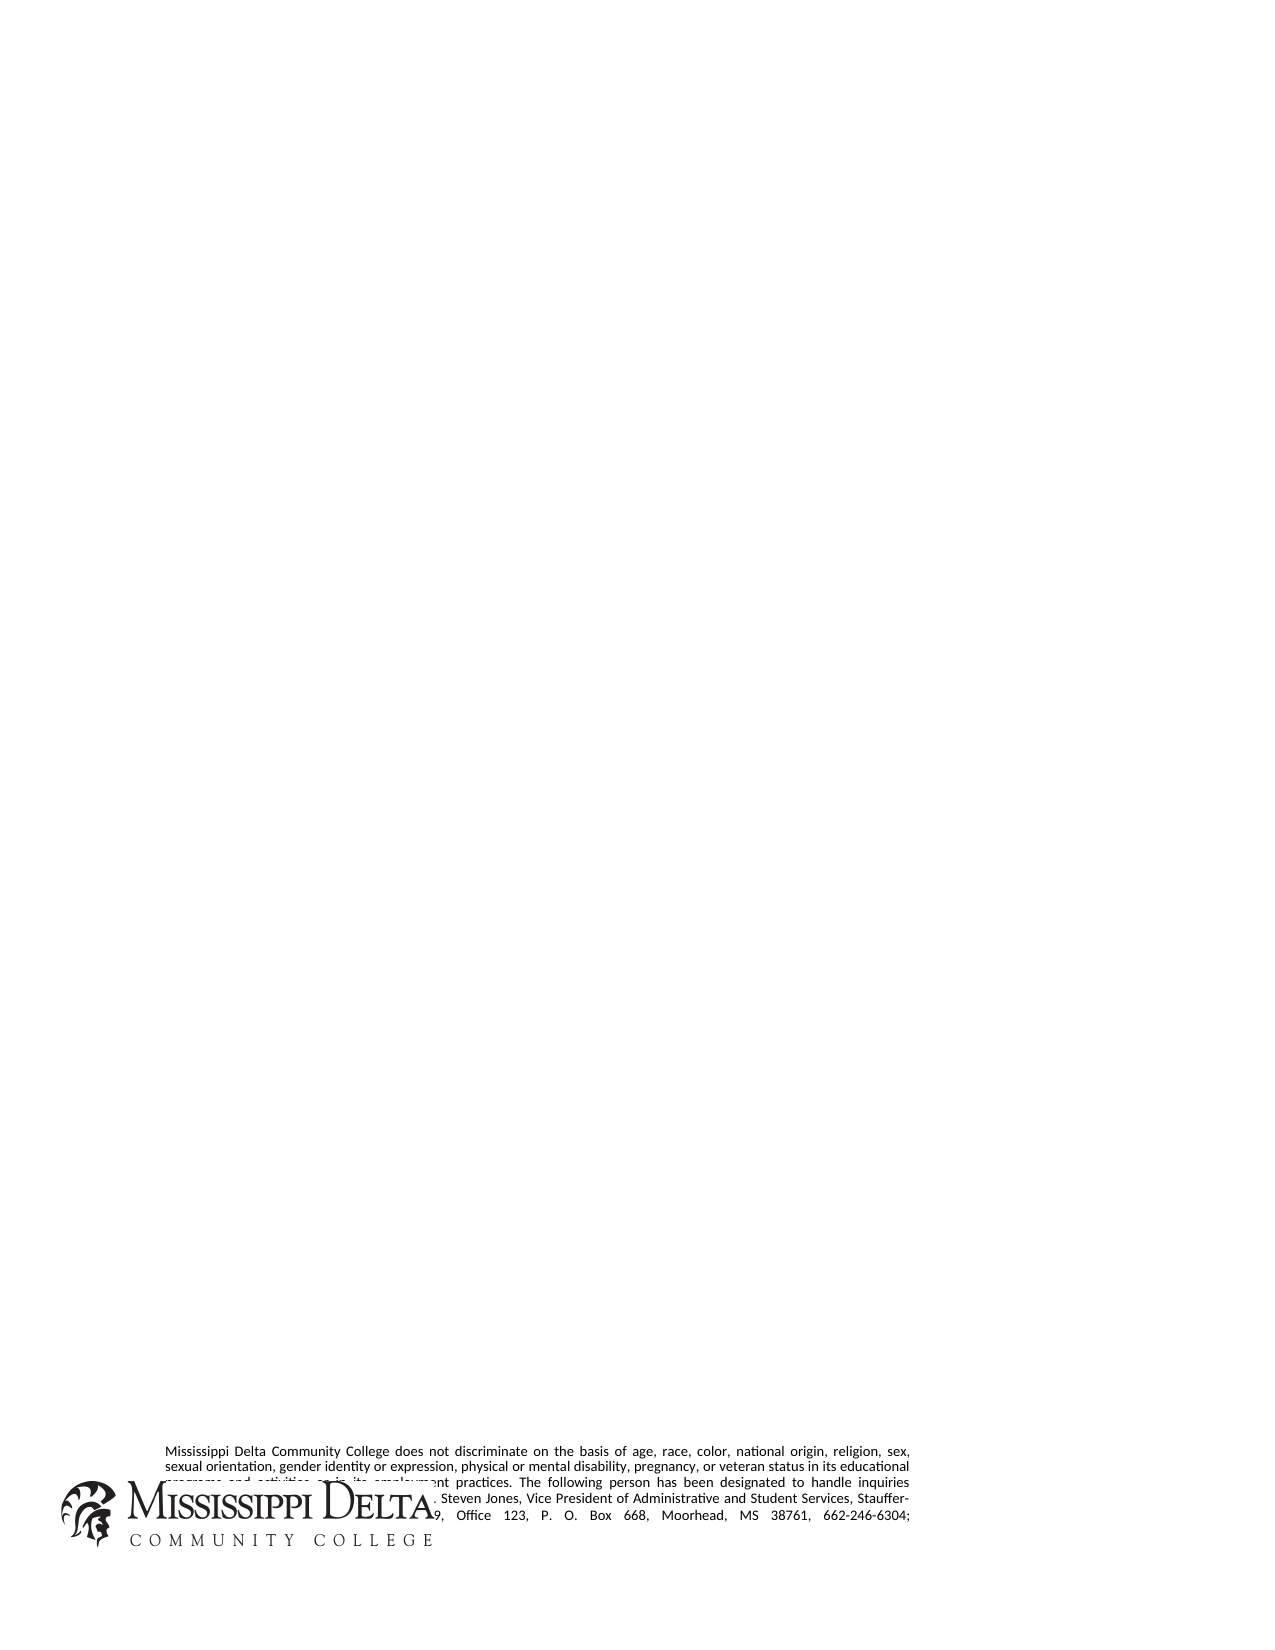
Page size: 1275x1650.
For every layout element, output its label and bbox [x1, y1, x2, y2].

picture [61, 1481, 435, 1547]
